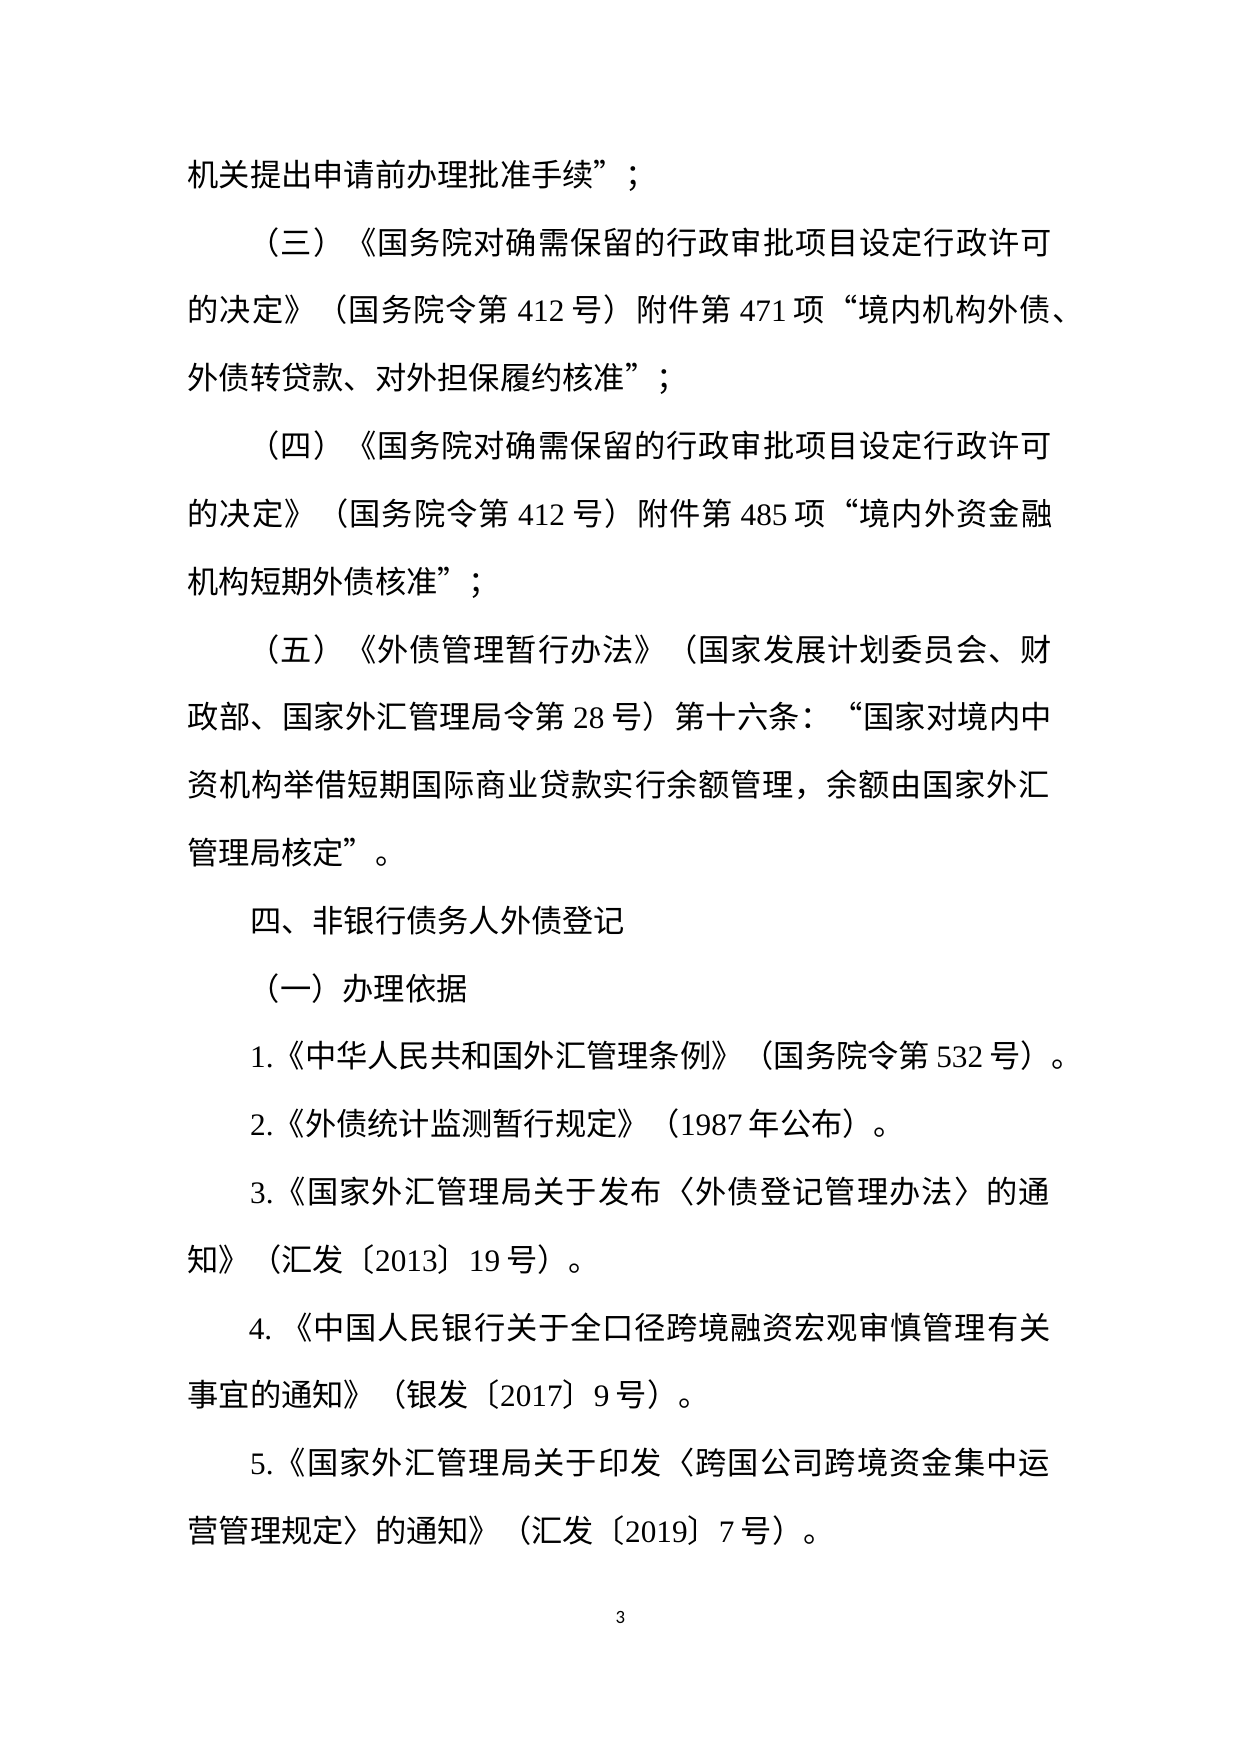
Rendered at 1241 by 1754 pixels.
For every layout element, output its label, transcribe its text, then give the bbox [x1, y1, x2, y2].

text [187, 150, 1053, 195]
text 1.《中华人民共和国外汇管理条例》（国务院令第532号）。 [187, 1032, 1053, 1077]
subtitle 四、非银行债务人外债登记 [187, 896, 1053, 941]
text 5.《国家外汇管理局关于印发〈跨国公司跨境资金集中运营管理规定〉的通知》（汇发〔2019〕7号）。 [187, 1438, 1053, 1551]
text 2.《外债统计监测暂行规定》（1987年公布）。 [187, 1099, 1053, 1144]
text （三）《国务院对确需保留的行政审批项目设定行政许可的决定》（国务院令第412号）附件第471项“境内机构外债、外债转贷款、对外担保履约核准”； [187, 218, 1053, 399]
text 3.《国家外汇管理局关于发布〈外债登记管理办法〉的通知》（汇发〔2013〕19号）。 [187, 1167, 1053, 1280]
subtitle （一）办理依据 [187, 964, 1053, 1009]
text （五）《外债管理暂行办法》（国家发展计划委员会、财政部、国家外汇管理局令第28号）第十六条：“国家对境内中资机构举借短期国际商业贷款实行余额管理，余额由国家外汇管理局核定”。 [187, 625, 1053, 873]
text 4. 《中国人民银行关于全口径跨境融资宏观审慎管理有关事宜的通知》（银发〔2017〕9号）。 [187, 1303, 1053, 1416]
text （四）《国务院对确需保留的行政审批项目设定行政许可的决定》（国务院令第412号）附件第485项“境内外资金融机构短期外债核准”； [187, 421, 1053, 602]
